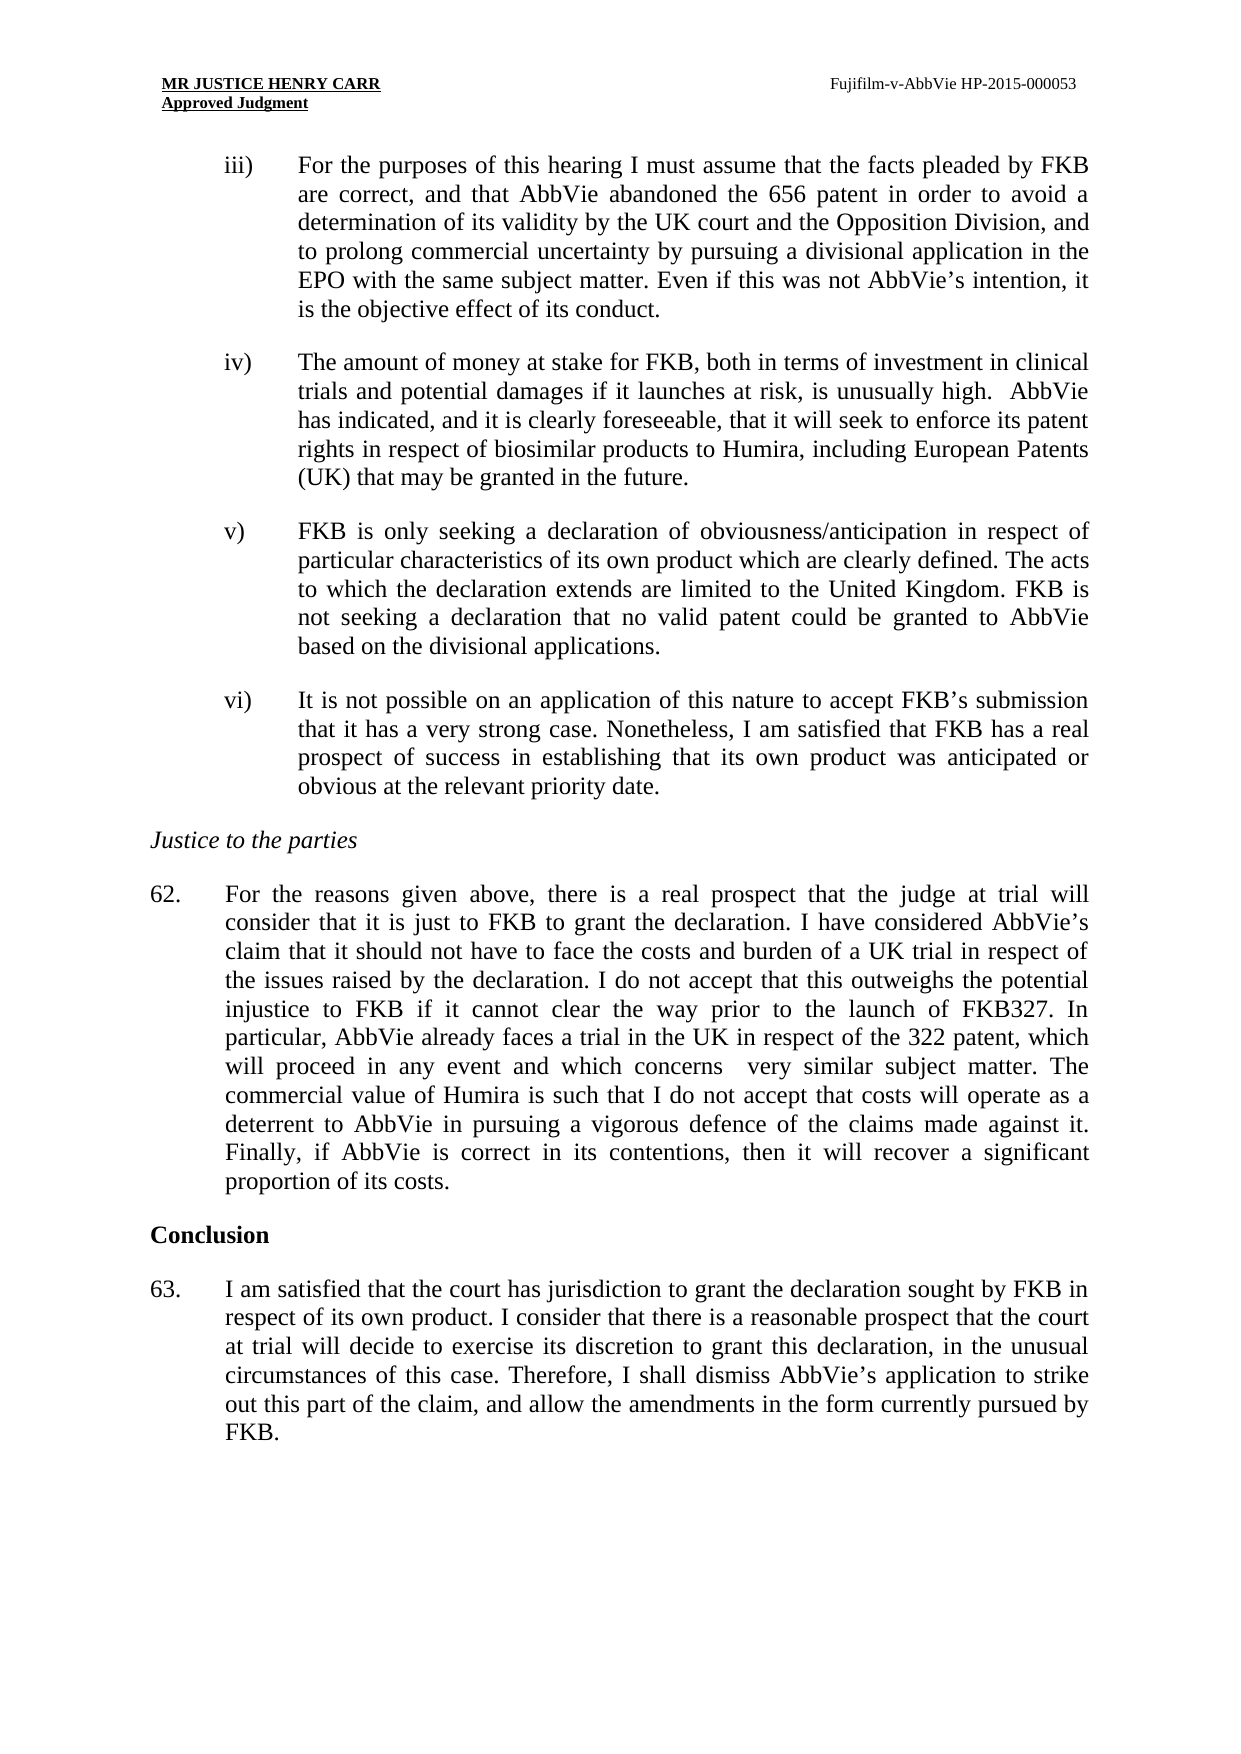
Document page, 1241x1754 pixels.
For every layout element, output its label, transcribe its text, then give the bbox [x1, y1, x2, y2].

text I am satisfied that the court has jurisdiction to grant the declaration sought by FKB in respect of its own product. I consider that there is a reasonable prospect that the court at trial will decide to exercise its discretion to grant this declaration, in the unusual circumstances of this case. Therefore, I shall dismiss AbbVie’s application to strike out this part of the claim, and allow the amendments in the form currently pursued by FKB. [150, 1274, 1090, 1446]
text It is not possible on an application of this nature to accept FKB’s submission that it has a very strong case. Nonetheless, I am satisfied that FKB has a real prospect of success in establishing that its own product was anticipated or obvious at the relevant priority date. [224, 685, 1090, 800]
text For the purposes of this hearing I must assume that the facts pleaded by FKB are correct, and that AbbVie abandoned the 656 patent in order to avoid a determination of its validity by the UK court and the Opposition Division, and to prolong commercial uncertainty by pursuing a divisional application in the EPO with the same subject matter. Even if this was not AbbVie’s intention, it is the objective effect of its conduct. [224, 150, 1090, 322]
subtitle Justice to the parties [150, 825, 1090, 854]
text For the reasons given above, there is a real prospect that the judge at trial will consider that it is just to FKB to grant the declaration. I have considered AbbVie’s claim that it should not have to face the costs and burden of a UK trial in respect of the issues raised by the declaration. I do not accept that this outweighs the potential injustice to FKB if it cannot clear the way prior to the launch of FKB327. In particular, AbbVie already faces a trial in the UK in respect of the 322 patent, which will proceed in any event and which concerns very similar subject matter. The commercial value of Humira is such that I do not accept that costs will operate as a deterrent to AbbVie in pursuing a vigorous defence of the claims made against it. Finally, if AbbVie is correct in its contentions, then it will recover a significant proportion of its costs. [150, 879, 1090, 1195]
text The amount of money at stake for FKB, both in terms of investment in clinical trials and potential damages if it launches at risk, is unusually high. AbbVie has indicated, and it is clearly foreseeable, that it will seek to enforce its patent rights in respect of biosimilar products to Humira, including European Patents (UK) that may be granted in the future. [224, 347, 1090, 491]
subtitle Conclusion [150, 1220, 1090, 1249]
text FKB is only seeking a declaration of obviousness/anticipation in respect of particular characteristics of its own product which are clearly defined. The acts to which the declaration extends are limited to the United Kingdom. FKB is not seeking a declaration that no valid patent could be granted to AbbVie based on the divisional applications. [224, 516, 1090, 660]
